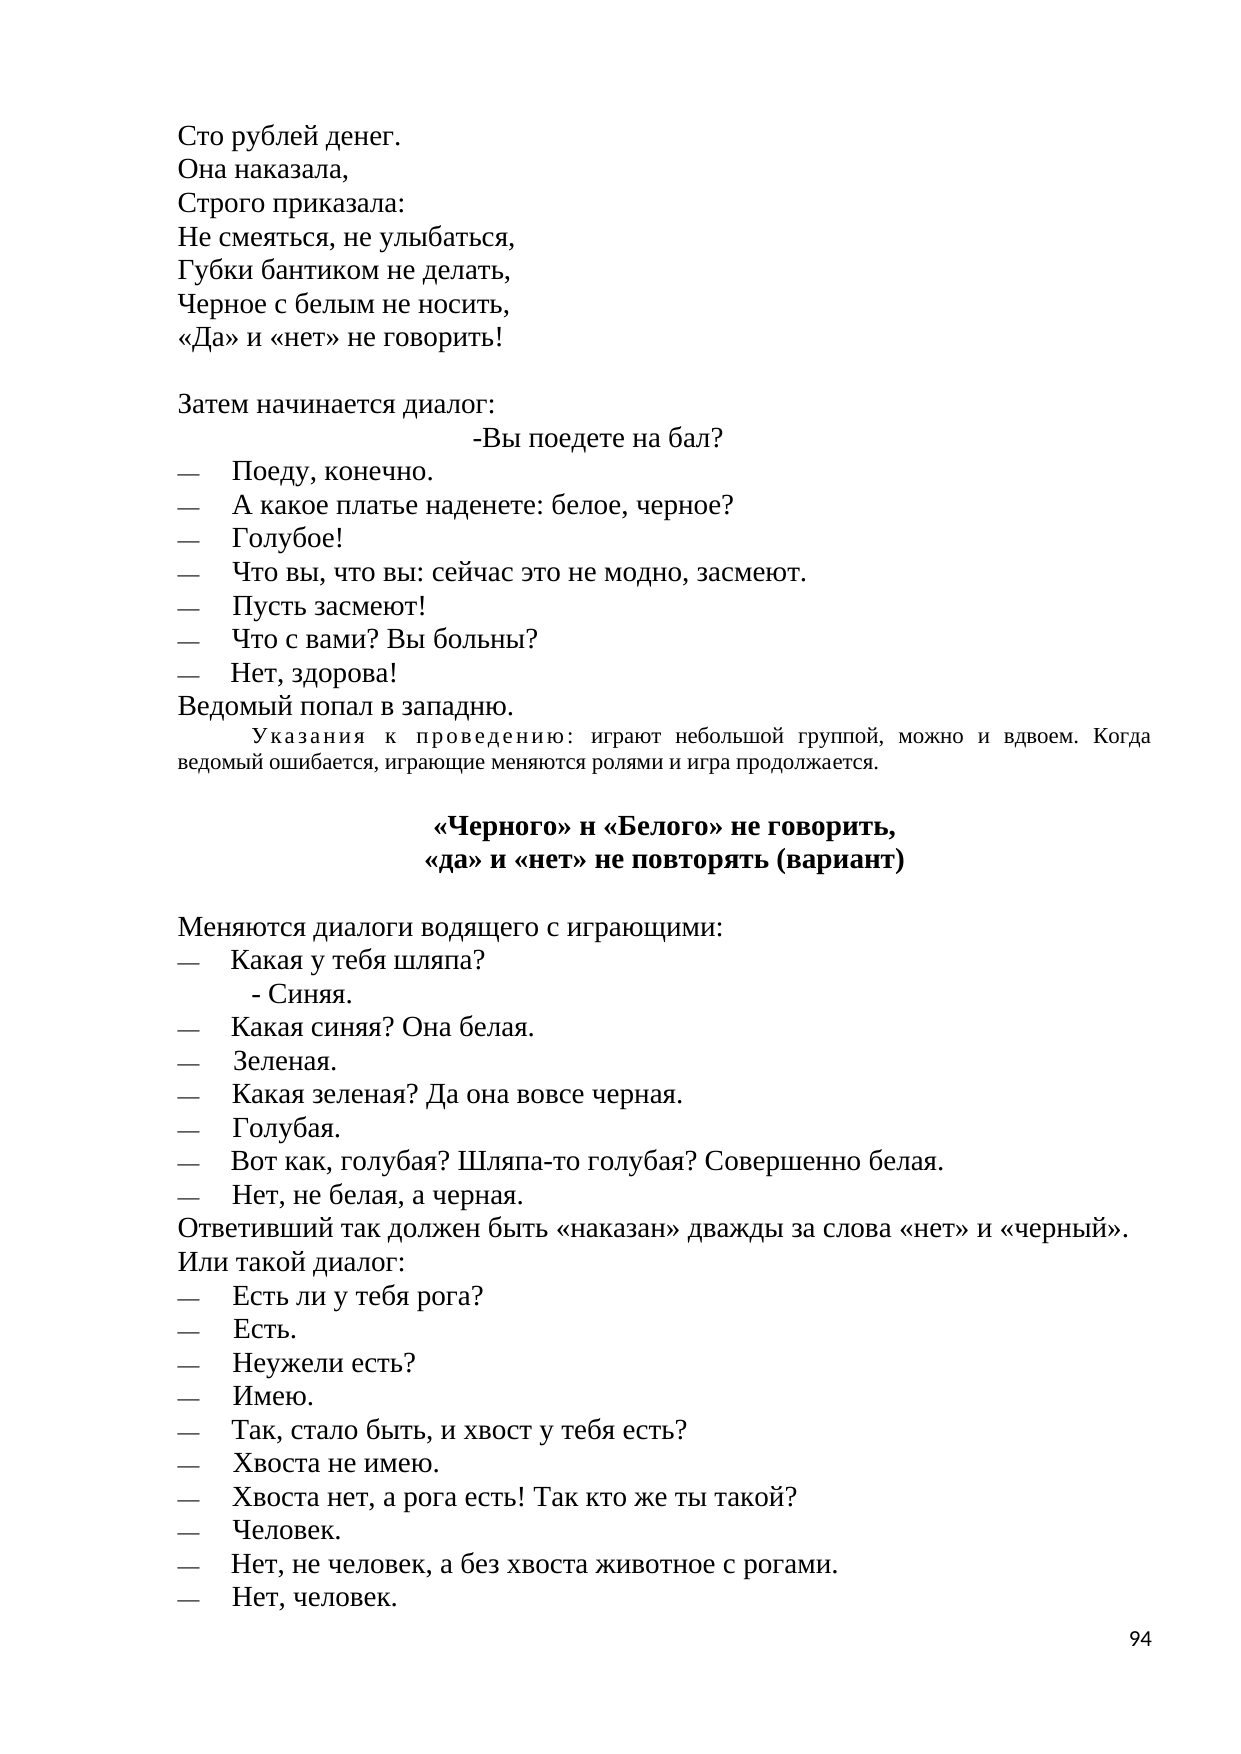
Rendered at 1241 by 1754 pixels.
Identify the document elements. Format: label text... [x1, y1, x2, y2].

list Голубое! [177, 521, 1152, 554]
list Какая зеленая? Да она вовсе черная. [177, 1076, 1152, 1110]
text - Синяя. [177, 976, 1152, 1009]
text Сто рублей денег. [177, 118, 1152, 152]
list Человек. [177, 1512, 1152, 1546]
list Голубая. [177, 1110, 1152, 1143]
list Так, стало быть, и хвост у тебя есть? [177, 1412, 1152, 1445]
text -Вы поедете на бал? [177, 420, 1152, 453]
list Хвоста не имею. [177, 1445, 1152, 1479]
list Имею. [177, 1378, 1152, 1412]
text Строго приказала: [177, 185, 1152, 219]
list Пусть засмеют! [177, 588, 1152, 621]
text Меняются диалоги водящего с играющими: [177, 909, 1152, 942]
text Или такой диалог: [177, 1244, 1152, 1278]
text Ведомый попал в западню. [177, 688, 1152, 722]
text «Да» и «нет» не говорить! [177, 319, 1152, 353]
list Неужели есть? [177, 1345, 1152, 1378]
list Есть. [177, 1311, 1152, 1345]
text Ответивший так должен быть «наказан» дважды за слова «нет» и «черный». [177, 1211, 1152, 1244]
list Вот как, голубая? Шляпа-то голубая? Совершенно белая. [177, 1143, 1152, 1177]
list Что с вами? Вы больны? [177, 621, 1152, 655]
list Зеленая. [177, 1043, 1152, 1076]
list Есть ли у тебя рога? [177, 1278, 1152, 1311]
list Нет, здорова! [177, 655, 1152, 688]
text Черное с белым не носить, [177, 286, 1152, 319]
text «Черного» н «Белого» не говорить, [177, 808, 1152, 842]
list Что вы, что вы: сейчас это не модно, засмеют. [177, 554, 1152, 588]
text «да» и «нет» не повторять (вариант) [177, 842, 1152, 875]
list А какое платье наденете: белое, черное? [177, 487, 1152, 521]
text Она наказала, [177, 152, 1152, 185]
list Хвоста нет, а рога есть! Так кто же ты такой? [177, 1479, 1152, 1512]
text Указания к проведению: играют небольшой группой, можно и вдвоем. Когда ведомый ошибается, играющие меняются ролями и игра продолжается. [177, 722, 1152, 774]
list Поеду, конечно. [177, 453, 1152, 487]
list Нет, человек. [177, 1579, 1152, 1613]
text Губки бантиком не делать, [177, 252, 1152, 286]
text Не смеяться, не улыбаться, [177, 219, 1152, 252]
list Нет, не белая, а черная. [177, 1177, 1152, 1211]
list Какая у тебя шляпа? [177, 942, 1152, 976]
list Какая синяя? Она белая. [177, 1009, 1152, 1043]
text Затем начинается диалог: [177, 386, 1152, 420]
list Нет, не человек, а без хвоста животное с рогами. [177, 1546, 1152, 1579]
